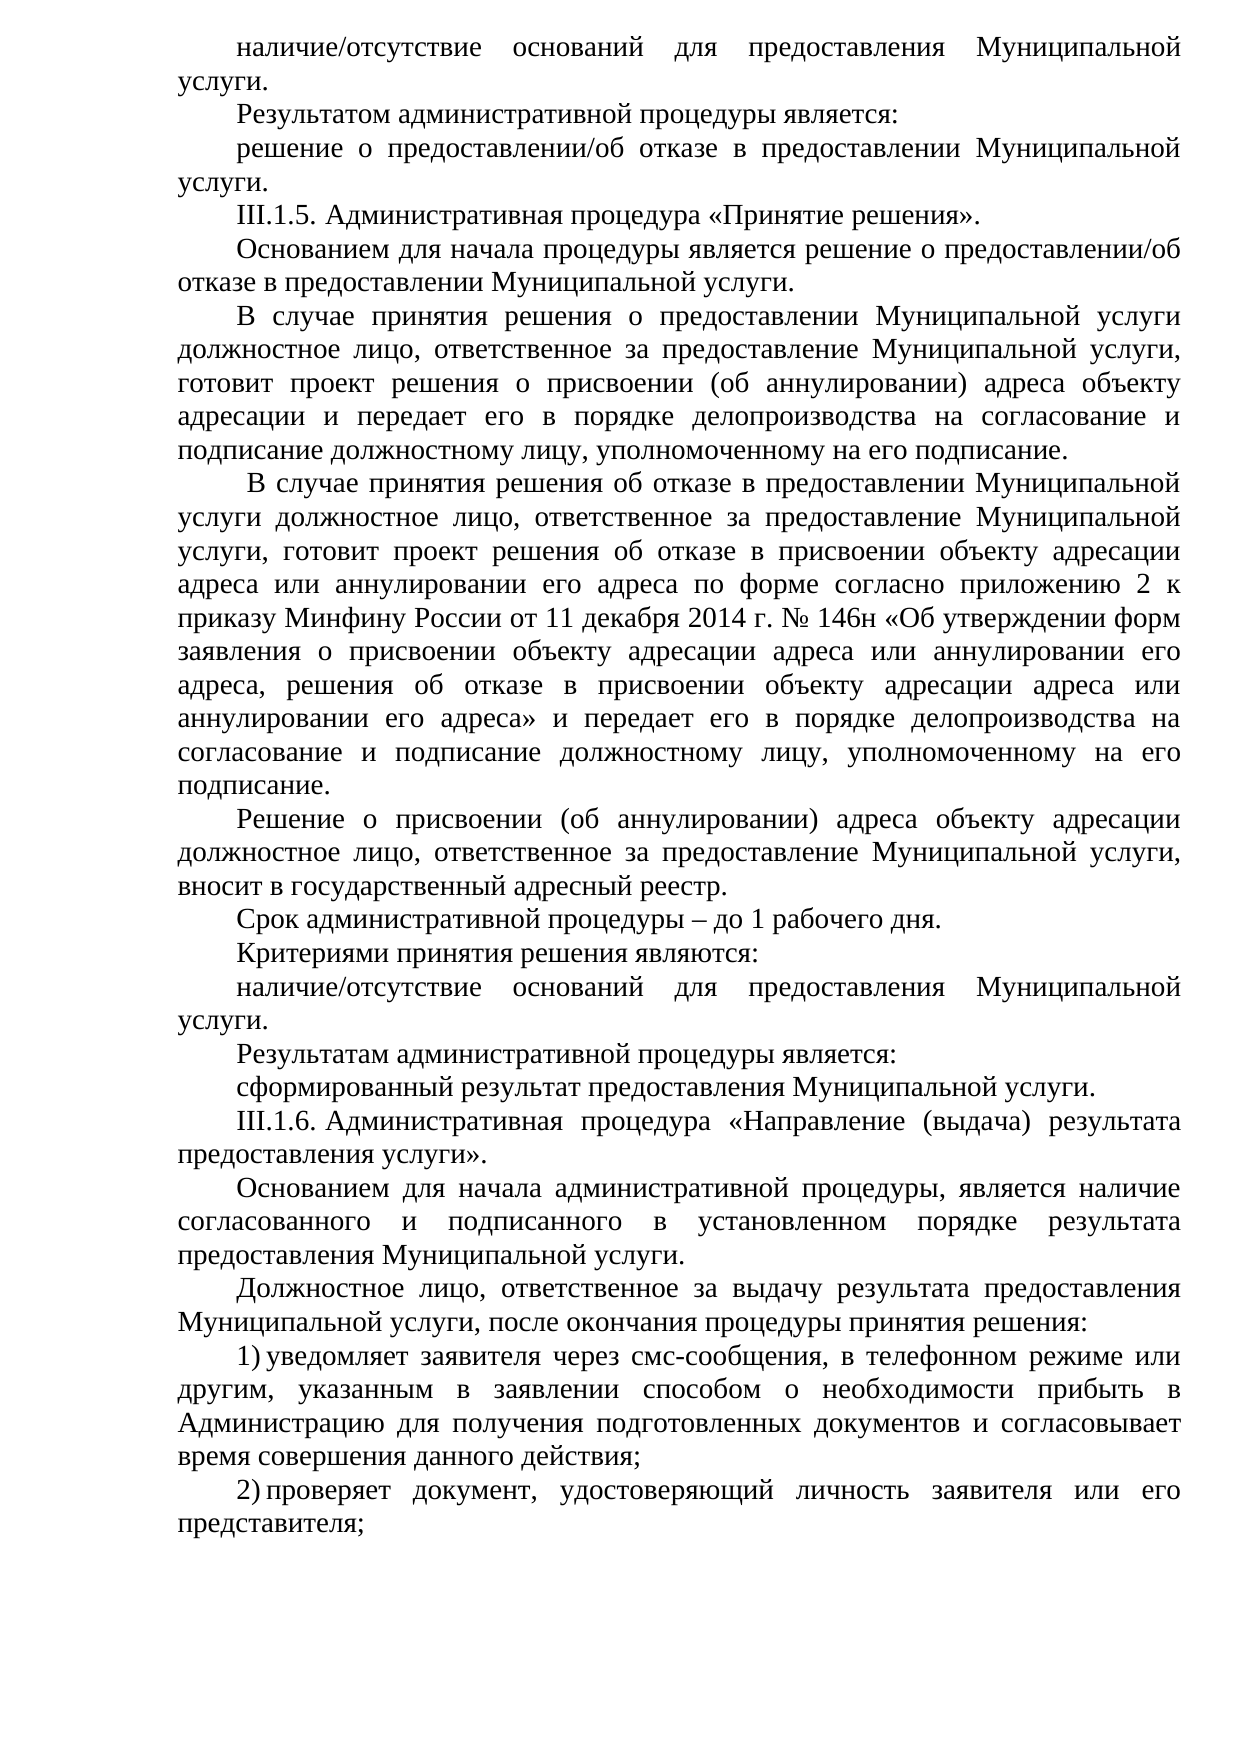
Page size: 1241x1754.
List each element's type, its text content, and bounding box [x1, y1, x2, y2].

text сформированный результат предоставления Муниципальной услуги. [177, 1069, 1182, 1103]
text Результатом административной процедуры является: [177, 97, 1182, 130]
text Основанием для начала процедуры является решение о предоставлении/об отказе в предоставлении Муниципальной услуги. [177, 231, 1182, 298]
text Критериями принятия решения являются: [177, 935, 1182, 969]
text решение о предоставлении/об отказе в предоставлении Муниципальной услуги. [177, 130, 1182, 197]
list проверяет документ, удостоверяющий личность заявителя или его представителя; [177, 1472, 1182, 1539]
text наличие/отсутствие оснований для предоставления Муниципальной услуги. [177, 29, 1182, 97]
list Административная процедура «Направление (выдача) результата предоставления услуги». [177, 1103, 1182, 1170]
list Административная процедура «Принятие решения». [236, 197, 1182, 231]
text В случае принятия решения об отказе в предоставлении Муниципальной услуги должностное лицо, ответственное за предоставление Муниципальной услуги, готовит проект решения об отказе в присвоении объекту адресации адреса или аннулировании его адреса по форме согласно приложению 2 к приказу Минфину России от 11 декабря 2014 г. № 146н «Об утверждении форм заявления о присвоении объекту адресации адреса или аннулировании его адреса, решения об отказе в присвоении объекту адресации адреса или аннулировании его адреса» и передает его в порядке делопроизводства на согласование и подписание должностному лицу, уполномоченному на его подписание. [177, 466, 1182, 801]
text Срок административной процедуры – до 1 рабочего дня. [177, 902, 1182, 935]
text Основанием для начала административной процедуры, является наличие согласованного и подписанного в установленном порядке результата предоставления Муниципальной услуги. [177, 1170, 1182, 1271]
text В случае принятия решения о предоставлении Муниципальной услуги должностное лицо, ответственное за предоставление Муниципальной услуги, готовит проект решения о присвоении (об аннулировании) адреса объекту адресации и передает его в порядке делопроизводства на согласование и подписание должностному лицу, уполномоченному на его подписание. [177, 298, 1182, 466]
text Решение о присвоении (об аннулировании) адреса объекту адресации должностное лицо, ответственное за предоставление Муниципальной услуги, вносит в государственный адресный реестр. [177, 801, 1182, 902]
text наличие/отсутствие оснований для предоставления Муниципальной услуги. [177, 969, 1182, 1036]
list уведомляет заявителя через смс-сообщения, в телефонном режиме или другим, указанным в заявлении способом о необходимости прибыть в Администрацию для получения подготовленных документов и согласовывает время совершения данного действия; [177, 1338, 1182, 1472]
text Результатам административной процедуры является: [177, 1036, 1182, 1069]
text Должностное лицо, ответственное за выдачу результата предоставления Муниципальной услуги, после окончания процедуры принятия решения: [177, 1271, 1182, 1338]
